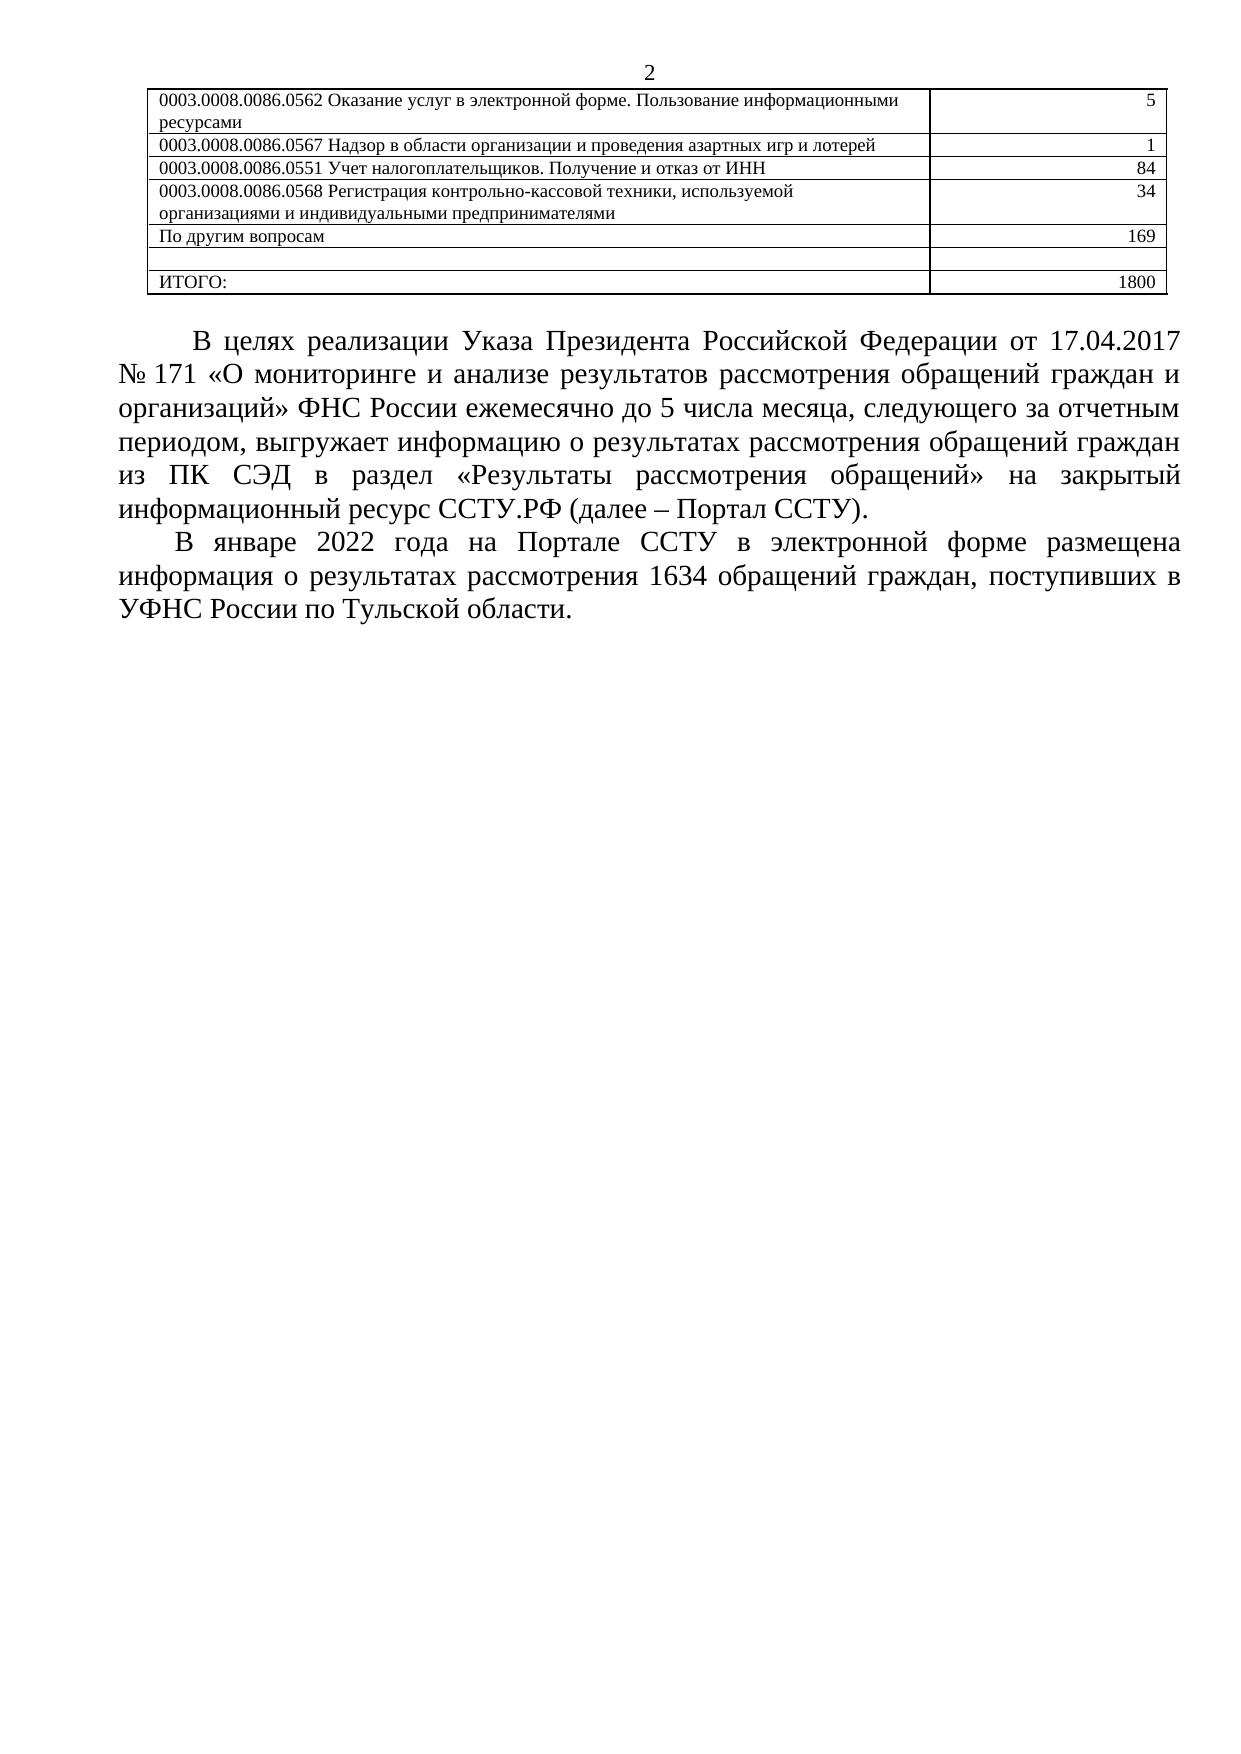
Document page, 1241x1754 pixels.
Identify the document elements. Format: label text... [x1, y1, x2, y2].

table_cell 5 [931, 90, 1166, 132]
table_cell 0003.0008.0086.0551 Учет налогоплательщиков. Получение и отказ от ИНН [148, 157, 929, 179]
text В январе 2022 года на Портале ССТУ в электронной форме размещена информация о результатах рассмотрения 1634 обращений граждан, поступивших в УФНС России по Тульской области. [118, 524, 1181, 625]
table_cell По другим вопросам [148, 225, 929, 247]
table_cell 0003.0008.0086.0562 Оказание услуг в электронной форме. Пользование информационными ресурсами [148, 90, 929, 132]
table_cell [148, 248, 929, 270]
table_cell 34 [931, 180, 1166, 223]
text В целях реализации Указа Президента Российской Федерации от 17.04.2017 № 171 «О мониторинге и анализе результатов рассмотрения обращений граждан и организаций» ФНС России ежемесячно до 5 числа месяца, следующего за отчетным периодом, выгружает информацию о результатах рассмотрения обращений граждан из ПК СЭД в раздел «Результаты рассмотрения обращений» на закрытый информационный ресурс ССТУ.РФ (далее – Портал ССТУ). [118, 323, 1181, 524]
table_cell ИТОГО: [148, 271, 929, 293]
table_cell 0003.0008.0086.0567 Надзор в области организации и проведения азартных игр и лотерей [148, 134, 929, 156]
table_cell 0003.0008.0086.0568 Регистрация контрольно-кассовой техники, используемой организациями и индивидуальными предпринимателями [148, 180, 929, 223]
table_cell [931, 248, 1166, 270]
table_cell 84 [931, 157, 1166, 179]
table_cell 1 [931, 134, 1166, 156]
table_cell 169 [931, 225, 1166, 247]
table_cell 1800 [931, 271, 1166, 293]
